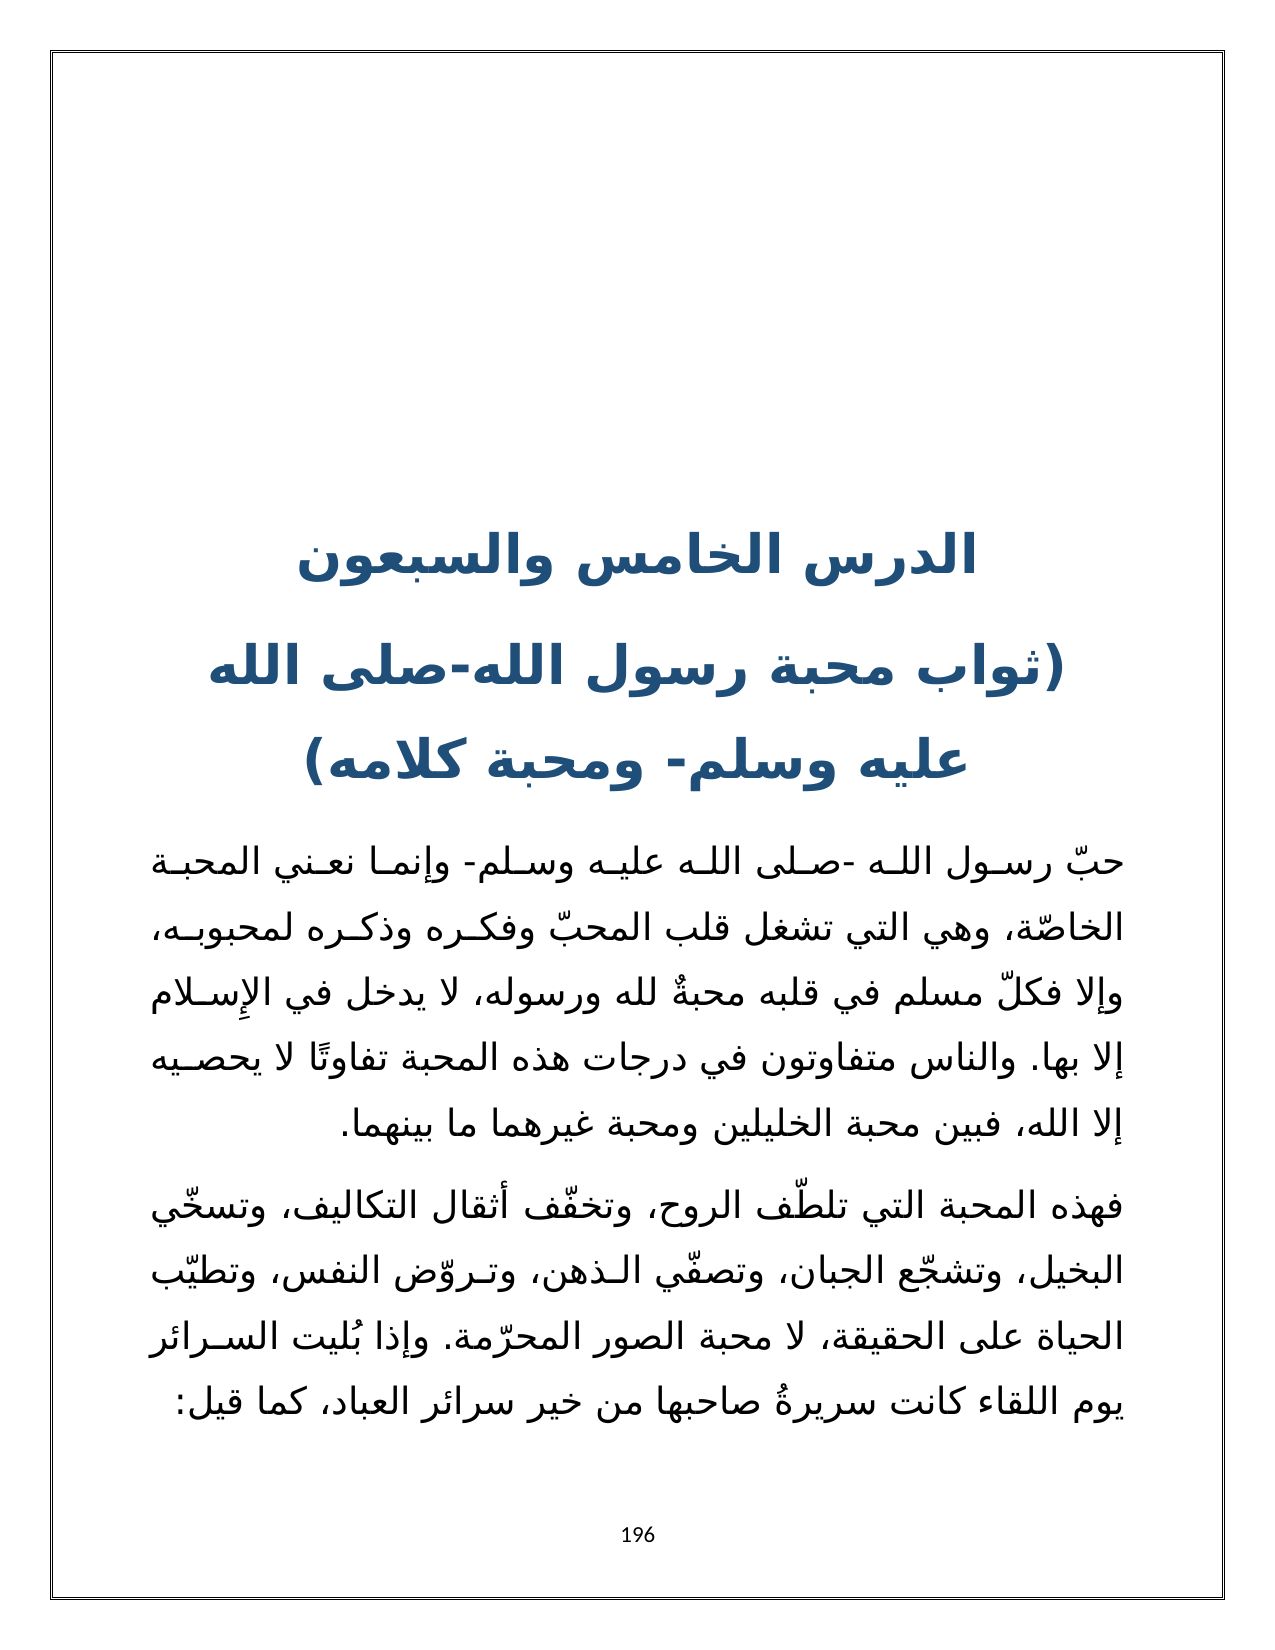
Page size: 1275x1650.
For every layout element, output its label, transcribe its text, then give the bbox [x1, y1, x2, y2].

text فهذه المحبة التي تلطّف الروح، وتخفّف أثقال التكاليف، وتسخّي البخيل، وتشجّع الجبان، وتصفّي الذهن، وتروّض النفس، وتطيّب الحياة على الحقيقة، لا محبة الصور المحرّمة. وإذا بُليت السرائر يوم اللقاء كانت سريرةُ صاحبها من خير سرائر العباد، كما قيل: [150, 1183, 1125, 1423]
text (ثواب محبة رسول الله-صلى الله عليه وسلم- ومحبة كلامه) [150, 634, 1125, 792]
text حبّ رسول الله -صلى الله عليه وسلم- وإنما نعني المحبة الخاصّة، وهي التي تشغل قلب المحبّ وفكره وذكره لمحبوبه، وإلا فكلّ مسلم في قلبه محبةٌ لله ورسوله، لا يدخل في الإِسلام إلا بها. والناس متفاوتون في درجات هذه المحبة تفاوتًا لا يحصيه إلا الله، فبين محبة الخليلين ومحبة غيرهما ما بينهما. [150, 840, 1125, 1145]
text الدرس الخامس والسبعون [150, 523, 1125, 586]
